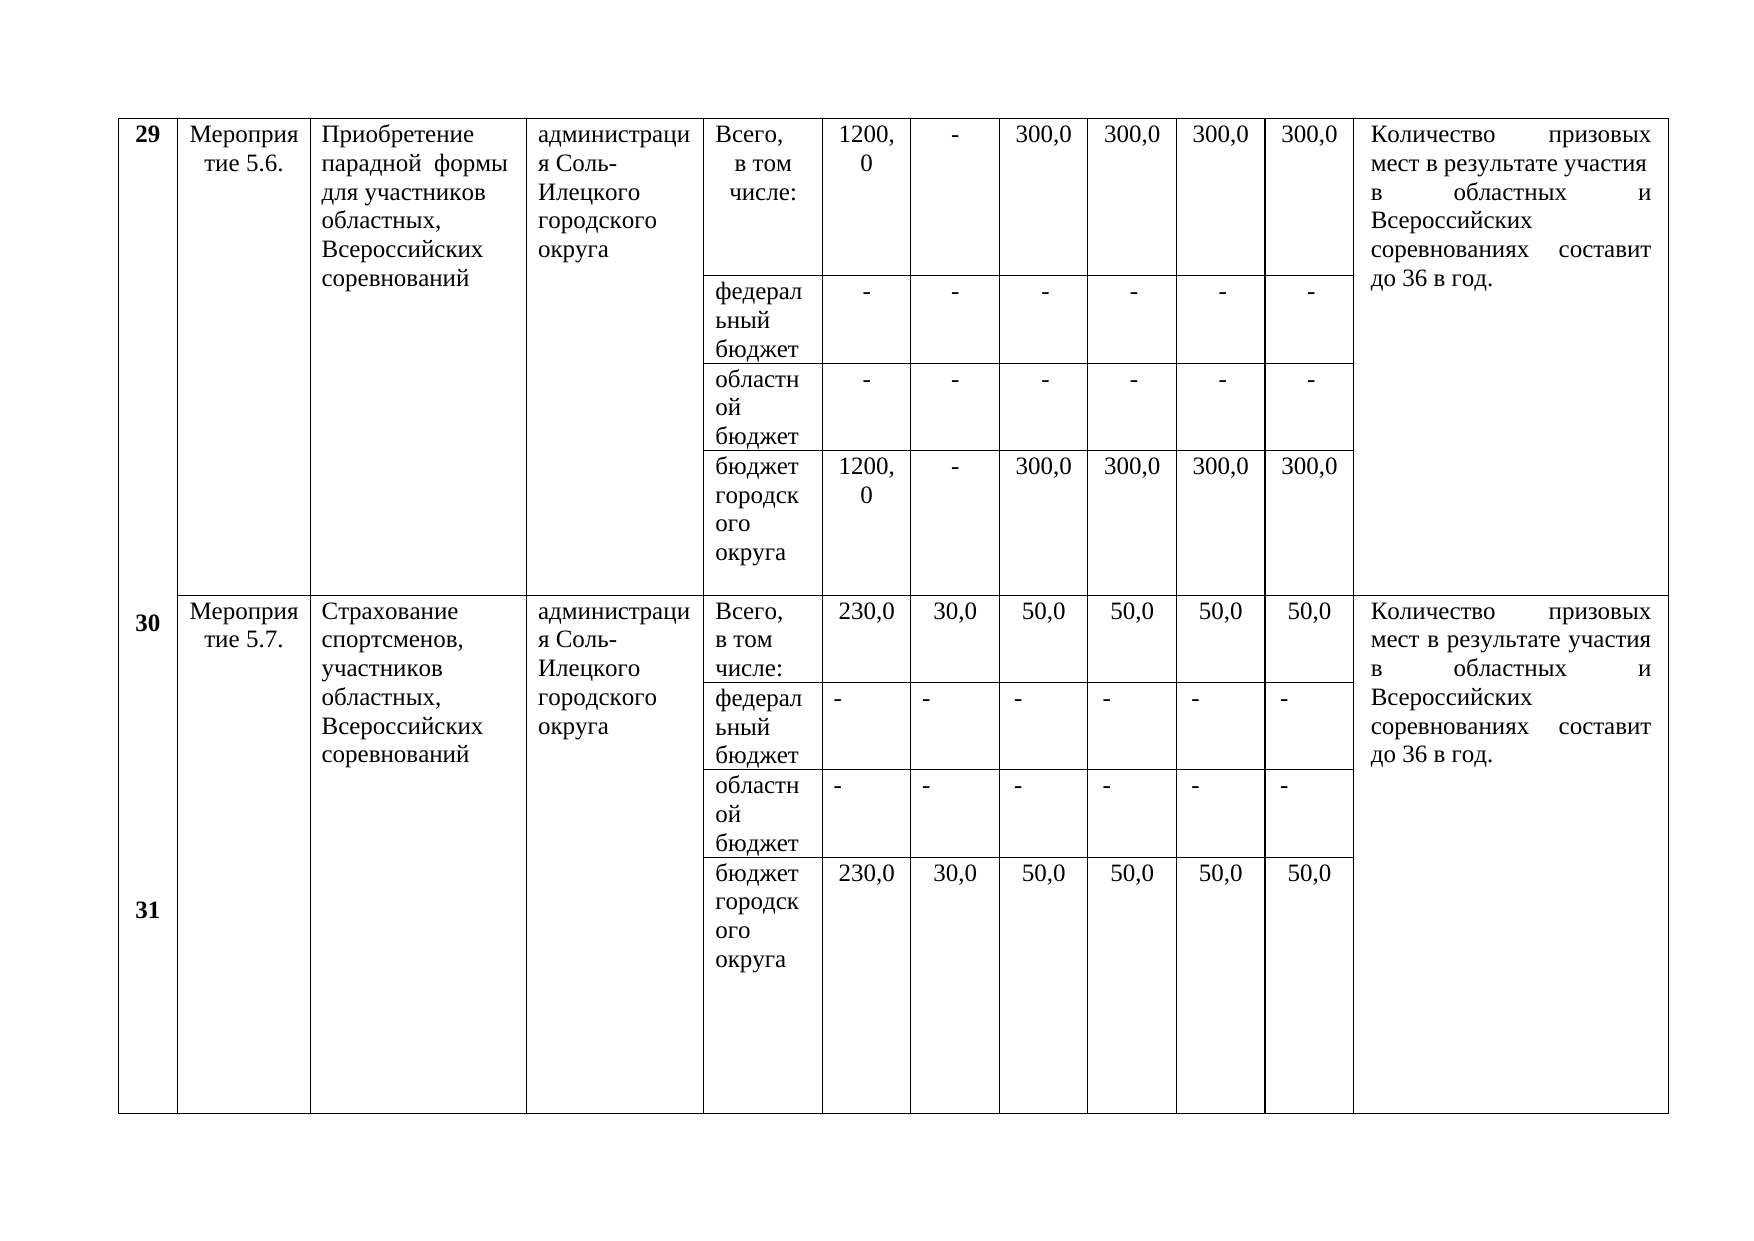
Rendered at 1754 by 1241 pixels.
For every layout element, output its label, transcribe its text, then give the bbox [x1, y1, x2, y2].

table_cell Мероприятие 5.7. [178, 596, 310, 1113]
table_cell - [911, 119, 999, 275]
table_cell 50,0 [1266, 858, 1353, 1113]
table_cell 50,0 [1177, 596, 1264, 682]
table_cell 300,0 [1000, 451, 1087, 595]
table_cell - [1000, 770, 1087, 857]
table_cell 1200,0 [823, 451, 910, 595]
table_cell - [823, 683, 910, 769]
table_cell - [1266, 276, 1353, 363]
table_cell бюджет городского округа [704, 451, 822, 595]
table_cell - [1266, 770, 1353, 857]
table_cell - [1266, 683, 1353, 769]
table_cell 30,0 [911, 596, 999, 682]
table_cell 230,0 [823, 596, 910, 682]
table_cell - [823, 364, 910, 450]
table_cell - [1088, 364, 1176, 450]
table_cell - [1088, 770, 1176, 857]
table_cell 300,0 [1177, 119, 1264, 275]
table_cell областной бюджет [704, 770, 822, 857]
table_cell Всего, в том числе: [704, 119, 822, 275]
table_cell Всего, в том числе: [704, 596, 822, 682]
table_cell Страхование спортсменов, участников областных, Всероссийских соревнований [311, 596, 526, 1113]
table_cell 1200,0 [823, 119, 910, 275]
table_cell 300,0 [1177, 451, 1264, 595]
table_cell - [1000, 683, 1087, 769]
table_cell - [823, 276, 910, 363]
table_cell 300,0 [1088, 119, 1176, 275]
table_cell 50,0 [1000, 858, 1087, 1113]
table_cell 300,0 [1088, 451, 1176, 595]
table_cell - [911, 276, 999, 363]
table_cell 29 30 31 [119, 119, 177, 1113]
table_cell - [911, 364, 999, 450]
table_cell бюджет городского округа [704, 858, 822, 1113]
table_cell - [911, 451, 999, 595]
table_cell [1354, 596, 1668, 1113]
table_cell - [1177, 364, 1264, 450]
table_cell - [823, 770, 910, 857]
table_cell 50,0 [1088, 858, 1176, 1113]
table_cell 300,0 [1266, 451, 1353, 595]
table_cell 50,0 [1177, 858, 1264, 1113]
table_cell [527, 596, 703, 1113]
table_cell 30,0 [911, 858, 999, 1113]
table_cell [527, 119, 703, 595]
table_cell - [1177, 276, 1264, 363]
table_cell - [911, 683, 999, 769]
table_cell 50,0 [1088, 596, 1176, 682]
table_cell федеральный бюджет [704, 276, 822, 363]
table_cell - [1177, 683, 1264, 769]
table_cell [1354, 119, 1668, 595]
table_cell федеральный бюджет [704, 683, 822, 769]
table_cell Мероприятие 5.6. [178, 119, 310, 595]
table_cell - [911, 770, 999, 857]
table_cell - [1177, 770, 1264, 857]
table_cell 230,0 [823, 858, 910, 1113]
table_cell областной бюджет [704, 364, 822, 450]
table_cell Приобретение парадной формы для участников областных, Всероссийских соревнований [311, 119, 526, 595]
table_cell 50,0 [1000, 596, 1087, 682]
table_cell - [1088, 683, 1176, 769]
table_cell 50,0 [1266, 596, 1353, 682]
table_cell - [1266, 364, 1353, 450]
table_cell 300,0 [1266, 119, 1353, 275]
table_cell - [1088, 276, 1176, 363]
table_cell - [1000, 276, 1087, 363]
table_cell 300,0 [1000, 119, 1087, 275]
table_cell - [1000, 364, 1087, 450]
